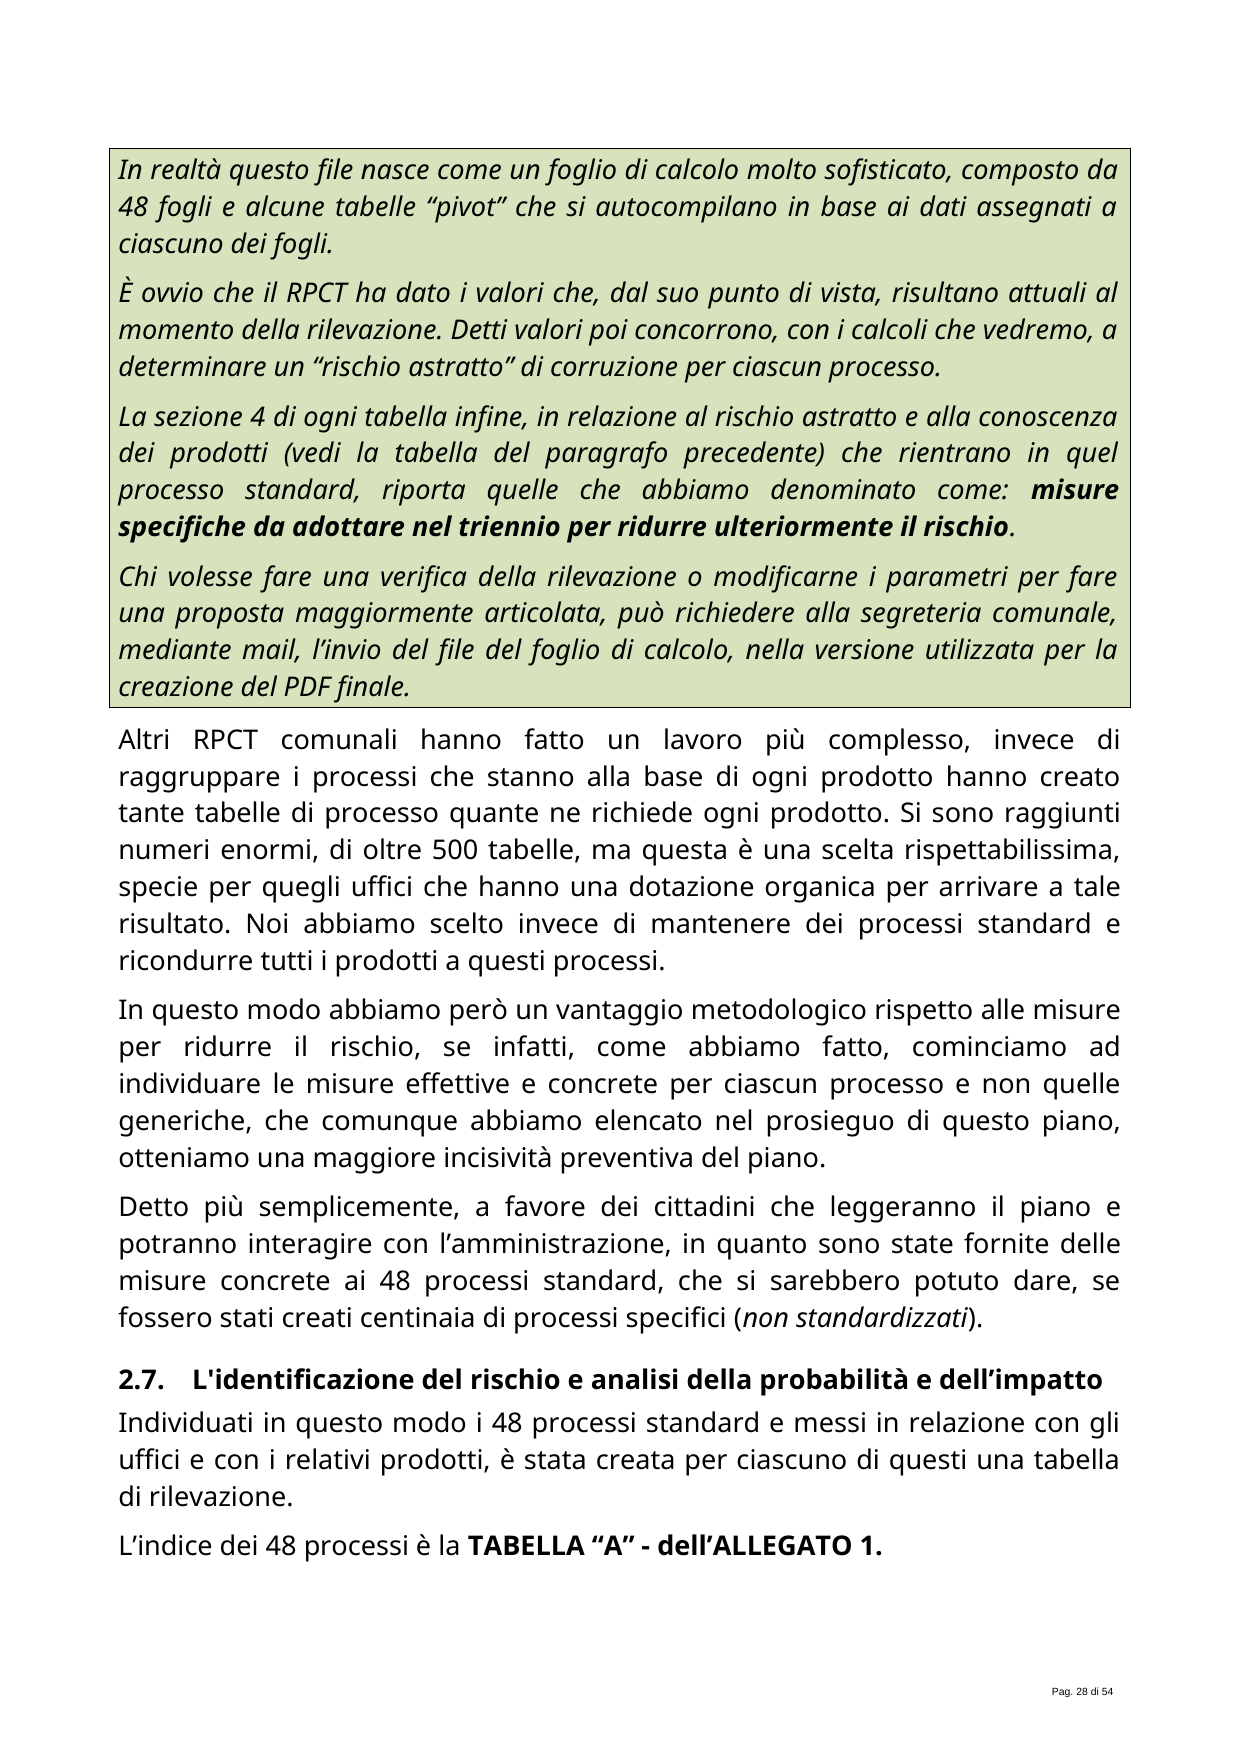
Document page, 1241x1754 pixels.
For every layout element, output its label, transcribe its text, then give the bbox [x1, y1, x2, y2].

text La sezione 4 di ogni tabella infine, in relazione al rischio astratto e alla conoscenza dei prodotti (vedi la tabella del paragrafo precedente) che rientrano in quel processo standard, riporta quelle che abbiamo denominato come: misure specifiche da adottare nel triennio per ridurre ulteriormente il rischio. [110, 394, 1130, 544]
text È ovvio che il RPCT ha dato i valori che, dal suo punto di vista, risultano attuali al momento della rilevazione. Detti valori poi concorrono, con i calcoli che vedremo, a determinare un “rischio astratto” di corruzione per ciascun processo. [110, 271, 1130, 384]
text L’indice dei 48 processi è la TABELLA “A” - dell’ALLEGATO 1. [118, 1526, 1122, 1563]
text In questo modo abbiamo però un vantaggio metodologico rispetto alle misure per ridurre il rischio, se infatti, come abbiamo fatto, cominciamo ad individuare le misure effettive e concrete per ciascun processo e non quelle generiche, che comunque abbiamo elencato nel prosieguo di questo piano, otteniamo una maggiore incisività preventiva del piano. [118, 991, 1122, 1175]
subtitle 2.7. L'identificazione del rischio e analisi della probabilità e dell’impatto [118, 1360, 1122, 1397]
text Individuati in questo modo i 48 processi standard e messi in relazione con gli uffici e con i relativi prodotti, è stata creata per ciascuno di questi una tabella di rilevazione. [118, 1403, 1122, 1514]
text In realtà questo file nasce come un foglio di calcolo molto sofisticato, composto da 48 fogli e alcune tabelle “pivot” che si autocompilano in base ai dati assegnati a ciascuno dei fogli. [110, 149, 1130, 261]
text Detto più semplicemente, a favore dei cittadini che leggeranno il piano e potranno interagire con l’amministrazione, in quanto sono state fornite delle misure concrete ai 48 processi standard, che si sarebbero potuto dare, se fossero stati creati centinaia di processi specifici (non standardizzati). [118, 1188, 1122, 1335]
text Chi volesse fare una verifica della rilevazione o modificarne i parametri per fare una proposta maggiormente articolata, può richiedere alla segreteria comunale, mediante mail, l’invio del file del foglio di calcolo, nella versione utilizzata per la creazione del PDF finale. [110, 554, 1130, 707]
text Altri RPCT comunali hanno fatto un lavoro più complesso, invece di raggruppare i processi che stanno alla base di ogni prodotto hanno creato tante tabelle di processo quante ne richiede ogni prodotto. Si sono raggiunti numeri enormi, di oltre 500 tabelle, ma questa è una scelta rispettabilissima, specie per quegli uffici che hanno una dotazione organica per arrivare a tale risultato. Noi abbiamo scelto invece di mantenere dei processi standard e ricondurre tutti i prodotti a questi processi. [118, 720, 1122, 978]
